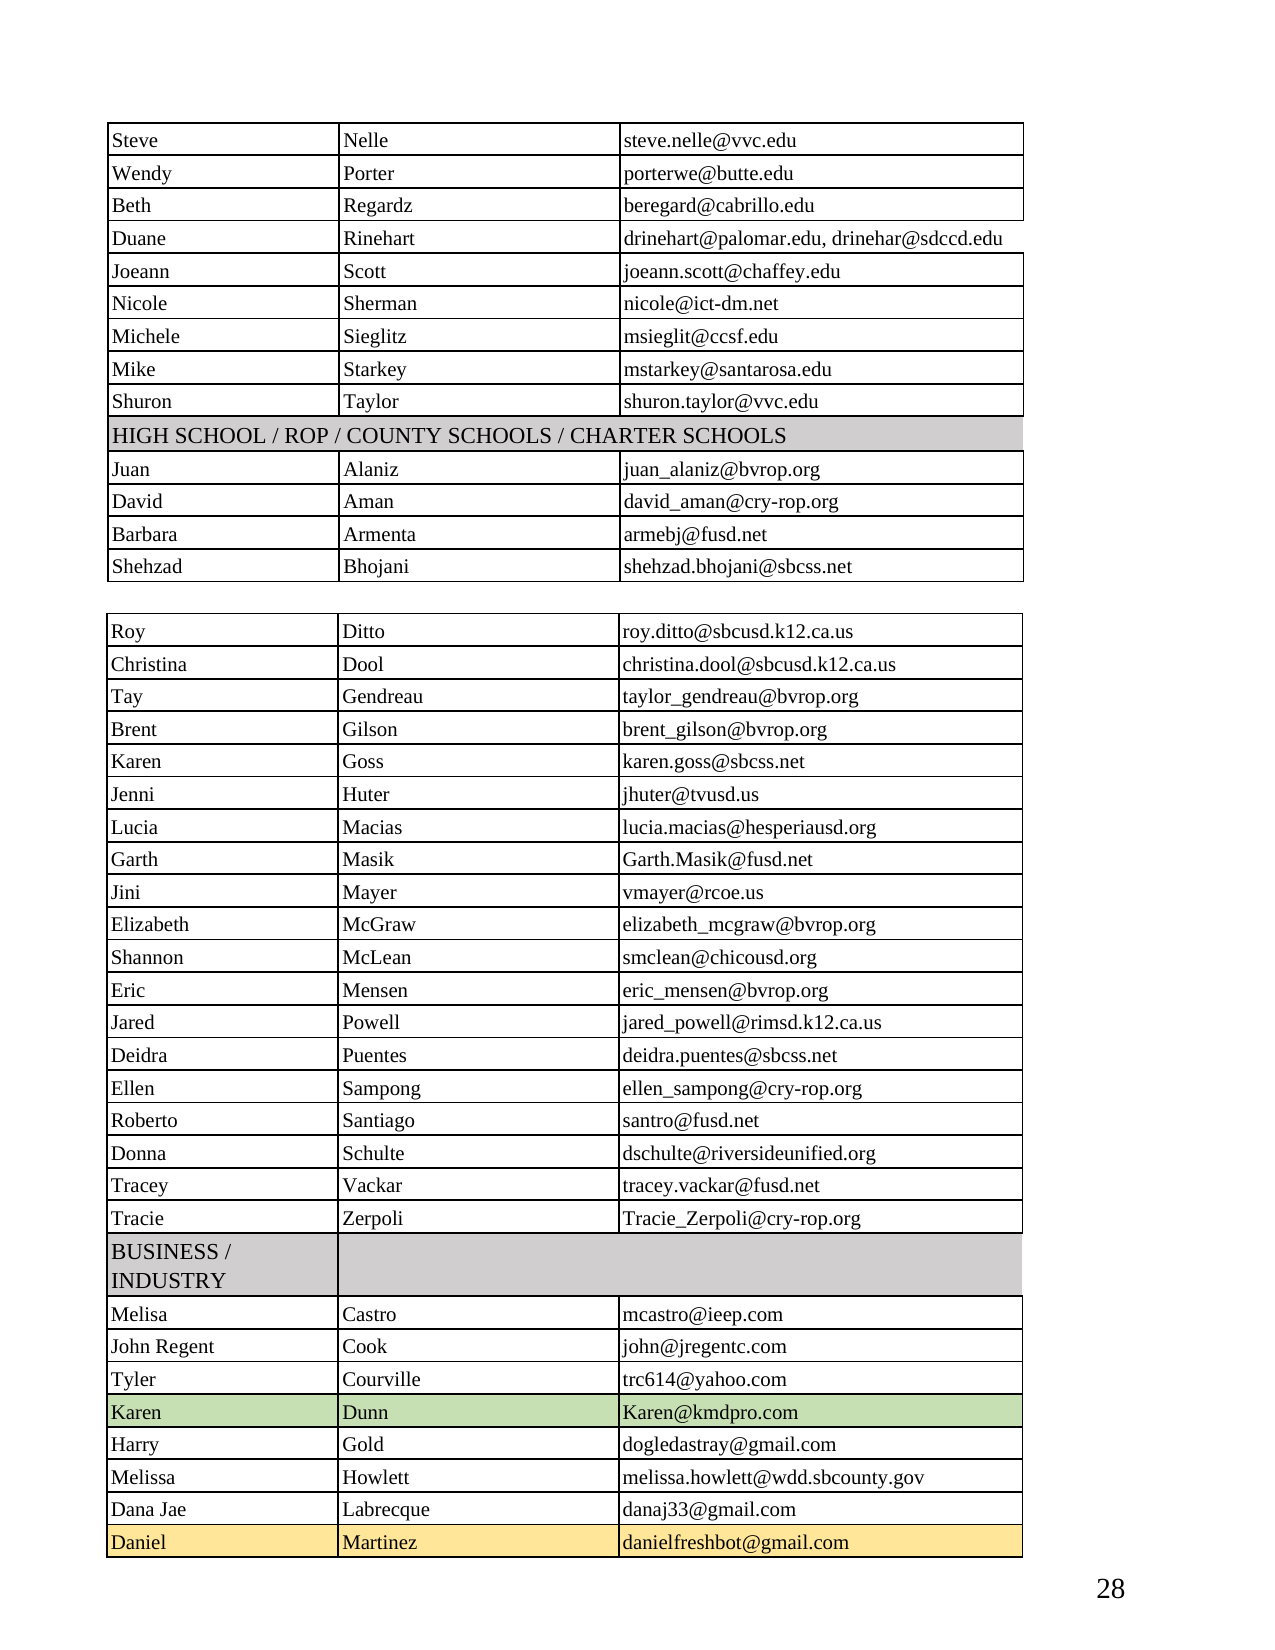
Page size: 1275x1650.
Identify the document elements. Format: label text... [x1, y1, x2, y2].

table_cell Juan [109, 452, 338, 483]
table_cell Nelle [340, 124, 619, 154]
table_cell Aman [340, 485, 619, 515]
table_cell Dana Jae [108, 1493, 337, 1523]
table_cell ellen_sampong@cry-rop.org [620, 1071, 1022, 1102]
table_cell Nicole [109, 287, 338, 317]
table_cell Masik [339, 843, 618, 873]
table_cell armebj@fusd.net [621, 517, 1023, 548]
table_cell joeann.scott@chaffey.edu [621, 254, 1023, 285]
table_cell Sampong [339, 1071, 618, 1102]
table_cell Vackar [339, 1169, 618, 1199]
table_cell jared_powell@rimsd.k12.ca.us [620, 1006, 1022, 1036]
table_cell drinehart@palomar.edu, drinehar@sdccd.edu [621, 221, 1023, 252]
table_cell tracey.vackar@fusd.net [620, 1169, 1022, 1199]
table_cell Wendy [109, 156, 338, 187]
table_cell David [109, 485, 338, 515]
table_cell Ellen [108, 1071, 337, 1102]
table_cell trc614@yahoo.com [620, 1362, 1022, 1393]
table_cell Castro [339, 1297, 618, 1328]
table_cell taylor_gendreau@bvrop.org [620, 680, 1022, 710]
table_cell Zerpoli [339, 1201, 618, 1232]
table_cell steve.nelle@vvc.edu [621, 124, 1023, 154]
table_cell Roberto [108, 1103, 337, 1134]
table_cell Tay [108, 680, 337, 710]
table_cell vmayer@rcoe.us [620, 875, 1022, 906]
table_cell Jenni [108, 777, 337, 808]
table_cell John Regent [108, 1330, 337, 1361]
table_cell Macias [339, 810, 618, 841]
table_cell Barbara [109, 517, 338, 548]
table_cell msieglit@ccsf.edu [621, 319, 1023, 350]
table_cell brent_gilson@bvrop.org [620, 712, 1022, 743]
table_cell [339, 1234, 619, 1295]
table_cell dogledastray@gmail.com [620, 1428, 1022, 1458]
table_cell Deidra [108, 1038, 337, 1069]
table_cell Tracie [108, 1201, 337, 1232]
table_cell Karen [108, 745, 337, 776]
table_cell Michele [109, 319, 338, 350]
table_cell lucia.macias@hesperiausd.org [620, 810, 1022, 841]
table_cell Gilson [339, 712, 618, 743]
table_cell Taylor [340, 385, 619, 415]
table_cell Shuron [109, 385, 338, 415]
table_cell Garth [108, 843, 337, 873]
table_cell david_aman@cry-rop.org [621, 485, 1023, 515]
table_cell elizabeth_mcgraw@bvrop.org [620, 908, 1022, 938]
table_cell Brent [108, 712, 337, 743]
table_cell Karen [108, 1395, 337, 1426]
table_cell Santiago [339, 1103, 618, 1134]
table_cell Melisa [108, 1297, 337, 1328]
table_cell Howlett [339, 1460, 618, 1491]
table_cell Labrecque [339, 1493, 618, 1523]
table_cell Courville [339, 1362, 618, 1393]
table_cell christina.dool@sbcusd.k12.ca.us [620, 647, 1022, 678]
table_cell Daniel [108, 1525, 337, 1556]
table_cell Huter [339, 777, 618, 808]
table_cell BUSINESS / INDUSTRY [108, 1234, 337, 1295]
table_cell Sherman [340, 287, 619, 317]
table_cell danaj33@gmail.com [620, 1493, 1022, 1523]
table_cell Mike [109, 352, 338, 383]
table_cell mstarkey@santarosa.edu [621, 352, 1023, 383]
table_header Ditto [339, 614, 618, 645]
table_cell melissa.howlett@wdd.sbcounty.gov [620, 1460, 1022, 1491]
table_cell deidra.puentes@sbcss.net [620, 1038, 1022, 1069]
table_cell Scott [340, 254, 619, 285]
table_cell juan_alaniz@bvrop.org [621, 452, 1023, 483]
table_cell Gold [339, 1428, 618, 1458]
table_cell McGraw [339, 908, 618, 938]
table_cell Tracey [108, 1169, 337, 1199]
table_cell shehzad.bhojani@sbcss.net [621, 550, 1023, 581]
table_cell Goss [339, 745, 618, 776]
table_cell Armenta [340, 517, 619, 548]
table_cell Lucia [108, 810, 337, 841]
table_cell Cook [339, 1330, 618, 1361]
table_header roy.ditto@sbcusd.k12.ca.us [620, 614, 1022, 645]
table_cell beregard@cabrillo.edu [621, 189, 1023, 219]
table_cell dschulte@riversideunified.org [620, 1136, 1022, 1167]
table_cell Shehzad [109, 550, 338, 581]
table_cell john@jregentc.com [620, 1330, 1022, 1361]
table_cell Rinehart [340, 221, 619, 252]
table_cell HIGH SCHOOL / ROP / COUNTY SCHOOLS / CHARTER SCHOOLS [109, 417, 1023, 450]
table_cell Shannon [108, 940, 337, 971]
table_cell Mayer [339, 875, 618, 906]
table_cell Karen@kmdpro.com [620, 1395, 1022, 1426]
table_cell McLean [339, 940, 618, 971]
table_cell Garth.Masik@fusd.net [620, 843, 1022, 873]
table_cell Gendreau [339, 680, 618, 710]
table_cell Donna [108, 1136, 337, 1167]
table_cell smclean@chicousd.org [620, 940, 1022, 971]
table_cell Eric [108, 973, 337, 1004]
table_cell Dunn [339, 1395, 618, 1426]
table_cell Dool [339, 647, 618, 678]
table_cell Powell [339, 1006, 618, 1036]
table_cell Bhojani [340, 550, 619, 581]
table_cell Steve [109, 124, 338, 154]
table_cell Jared [108, 1006, 337, 1036]
table_cell Jini [108, 875, 337, 906]
table_cell eric_mensen@bvrop.org [620, 973, 1022, 1004]
table_cell Elizabeth [108, 908, 337, 938]
table_cell shuron.taylor@vvc.edu [621, 385, 1023, 415]
table_cell jhuter@tvusd.us [620, 777, 1022, 808]
table_cell Melissa [108, 1460, 337, 1491]
table_cell Sieglitz [340, 319, 619, 350]
table_cell Christina [108, 647, 337, 678]
table_cell Harry [108, 1428, 337, 1458]
table_cell Martinez [339, 1525, 618, 1556]
table_cell Alaniz [340, 452, 619, 483]
table_cell Schulte [339, 1136, 618, 1167]
table_cell porterwe@butte.edu [621, 156, 1023, 187]
table_cell mcastro@ieep.com [620, 1297, 1022, 1328]
table_cell Puentes [339, 1038, 618, 1069]
table_cell Porter [340, 156, 619, 187]
table_cell Tyler [108, 1362, 337, 1393]
table_cell santro@fusd.net [620, 1103, 1022, 1134]
table_cell Mensen [339, 973, 618, 1004]
table_cell Tracie_Zerpoli@cry-rop.org [620, 1201, 1022, 1232]
table_cell Duane [109, 221, 338, 252]
table_cell nicole@ict-dm.net [621, 287, 1023, 317]
table_header Roy [108, 614, 337, 645]
table_cell Beth [109, 189, 338, 219]
table_cell [619, 1234, 1022, 1295]
table_cell Starkey [340, 352, 619, 383]
table_cell karen.goss@sbcss.net [620, 745, 1022, 776]
table_cell Joeann [109, 254, 338, 285]
table_cell Regardz [340, 189, 619, 219]
table_cell danielfreshbot@gmail.com [620, 1525, 1022, 1556]
